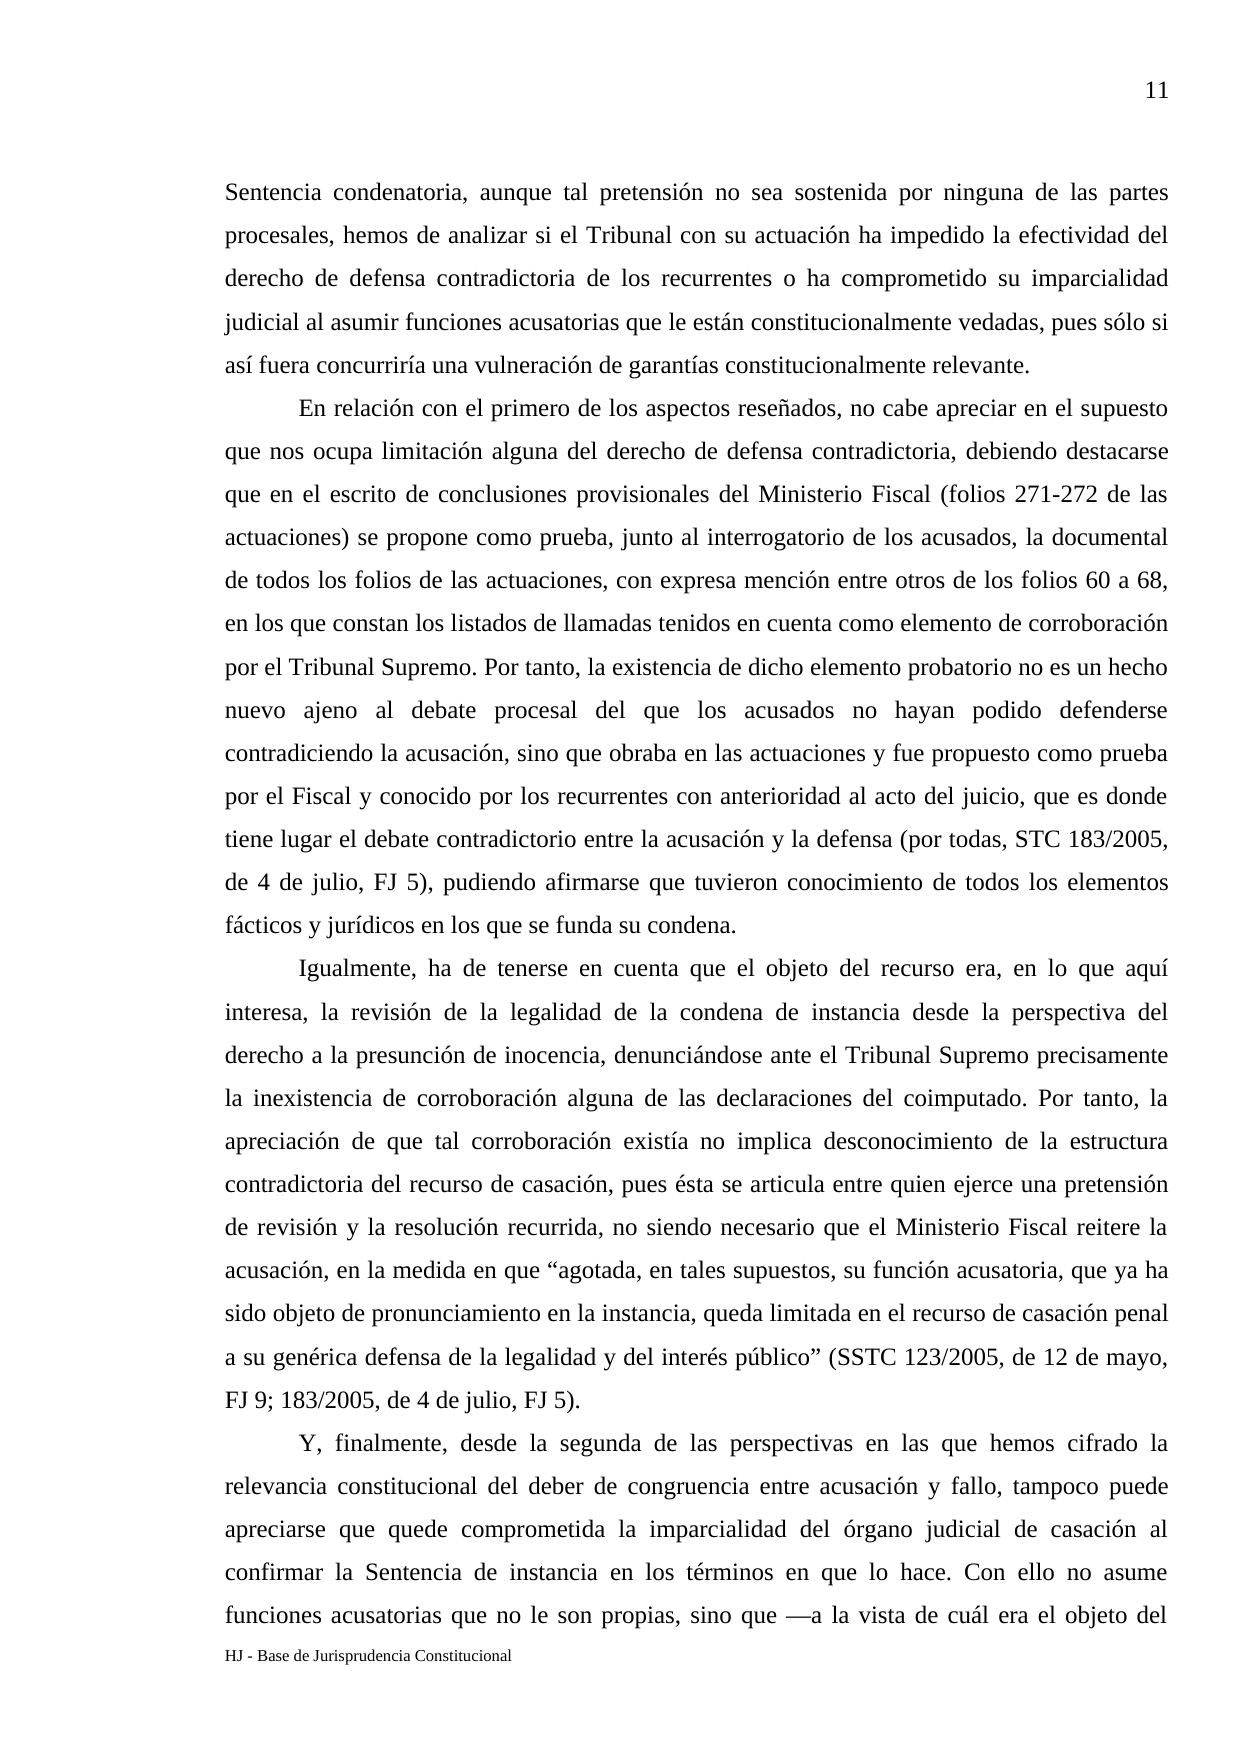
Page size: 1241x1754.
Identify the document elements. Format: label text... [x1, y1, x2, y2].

text En relación con el primero de los aspectos reseñados, no cabe apreciar en el supuesto que nos ocupa limitación alguna del derecho de defensa contradictoria, debiendo destacarse que en el escrito de conclusiones provisionales del Ministerio Fiscal (folios 271-272 de las actuaciones) se propone como prueba, junto al interrogatorio de los acusados, la documental de todos los folios de las actuaciones, con expresa mención entre otros de los folios 60 a 68, en los que constan los listados de llamadas tenidos en cuenta como elemento de corroboración por el Tribunal Supremo. Por tanto, la existencia de dicho elemento probatorio no es un hecho nuevo ajeno al debate procesal del que los acusados no hayan podido defenderse contradiciendo la acusación, sino que obraba en las actuaciones y fue propuesto como prueba por el Fiscal y conocido por los recurrentes con anterioridad al acto del juicio, que es donde tiene lugar el debate contradictorio entre la acusación y la defensa (por todas, STC 183/2005, de 4 de julio, FJ 5), pudiendo afirmarse que tuvieron conocimiento de todos los elementos fácticos y jurídicos en los que se funda su condena. [224, 393, 1169, 939]
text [224, 1428, 1169, 1629]
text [224, 177, 1169, 378]
text Igualmente, ha de tenerse en cuenta que el objeto del recurso era, en lo que aquí interesa, la revisión de la legalidad de la condena de instancia desde la perspectiva del derecho a la presunción de inocencia, denunciándose ante el Tribunal Supremo precisamente la inexistencia de corroboración alguna de las declaraciones del coimputado. Por tanto, la apreciación de que tal corroboración existía no implica desconocimiento de la estructura contradictoria del recurso de casación, pues ésta se articula entre quien ejerce una pretensión de revisión y la resolución recurrida, no siendo necesario que el Ministerio Fiscal reitere la acusación, en la medida en que “agotada, en tales supuestos, su función acusatoria, que ya ha sido objeto de pronunciamiento en la instancia, queda limitada en el recurso de casación penal a su genérica defensa de la legalidad y del interés público” (SSTC 123/2005, de 12 de mayo, FJ 9; 183/2005, de 4 de julio, FJ 5). [224, 953, 1169, 1413]
